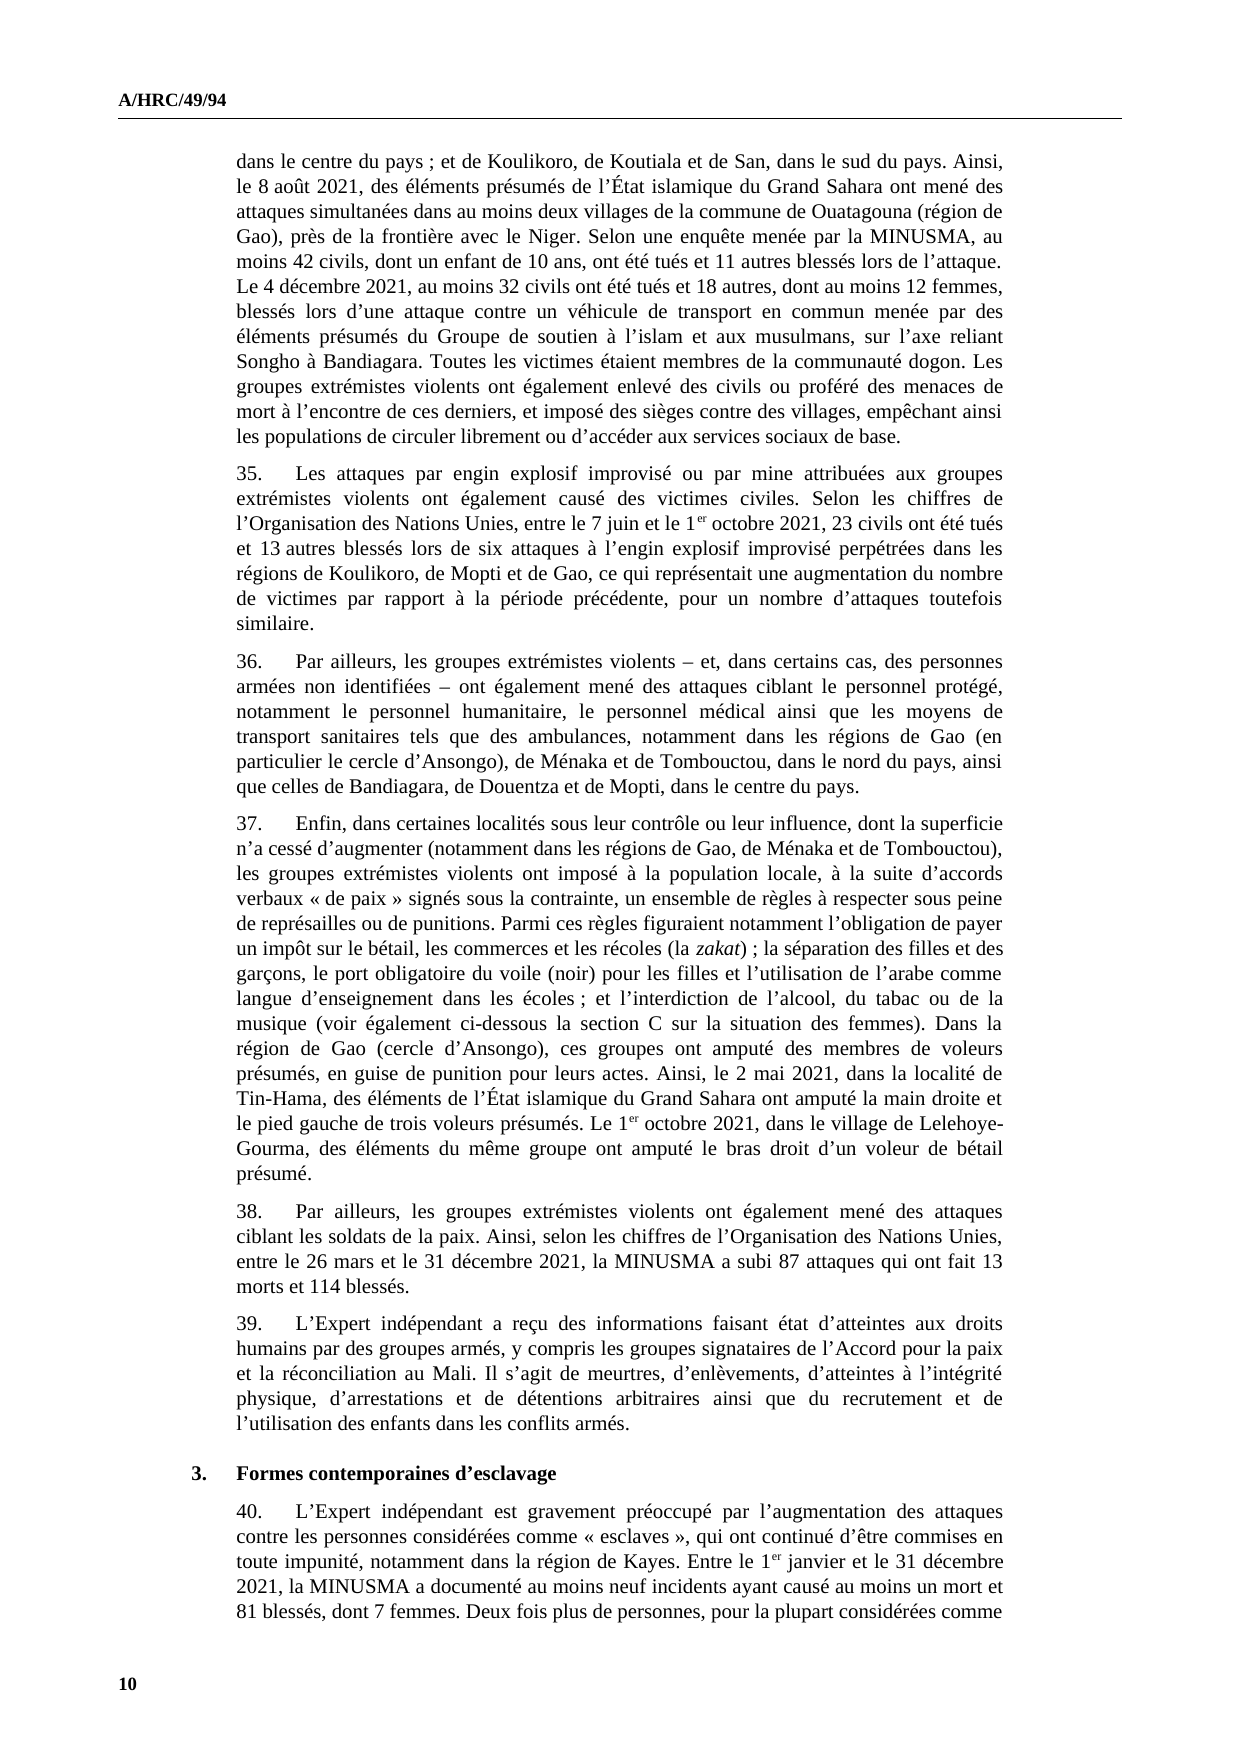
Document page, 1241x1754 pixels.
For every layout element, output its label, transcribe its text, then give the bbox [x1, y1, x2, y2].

text 38. Par ailleurs, les groupes extrémistes violents ont également mené des attaques ciblant les soldats de la paix. Ainsi, selon les chiffres de l’Organisation des Nations Unies, entre le 26 mars et le 31 décembre 2021, la MINUSMA a subi 87 attaques qui ont fait 13 morts et 114 blessés. [236, 1198, 1004, 1298]
text 37. Enfin, dans certaines localités sous leur contrôle ou leur influence, dont la superficie n’a cessé d’augmenter (notamment dans les régions de Gao, de Ménaka et de Tombouctou), les groupes extrémistes violents ont imposé à la population locale, à la suite d’accords verbaux « de paix » signés sous la contrainte, un ensemble de règles à respecter sous peine de représailles ou de punitions. Parmi ces règles figuraient notamment l’obligation de payer un impôt sur le bétail, les commerces et les récoles (la zakat) ; la séparation des filles et des garçons, le port obligatoire du voile (noir) pour les filles et l’utilisation de l’arabe comme langue d’enseignement dans les écoles ; et l’interdiction de l’alcool, du tabac ou de la musique (voir également ci-dessous la section C sur la situation des femmes). Dans la région de Gao (cercle d’Ansongo), ces groupes ont amputé des membres de voleurs présumés, en guise de punition pour leurs actes. Ainsi, le 2 mai 2021, dans la localité de Tin-Hama, des éléments de l’État islamique du Grand Sahara ont amputé la main droite et le pied gauche de trois voleurs présumés. Le 1er octobre 2021, dans le village de Lelehoye-Gourma, des éléments du même groupe ont amputé le bras droit d’un voleur de bétail présumé. [236, 810, 1004, 1185]
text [236, 148, 1004, 448]
text 3. Formes contemporaines d’esclavage [118, 1460, 1004, 1485]
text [236, 1498, 1004, 1623]
text 39. L’Expert indépendant a reçu des informations faisant état d’atteintes aux droits humains par des groupes armés, y compris les groupes signataires de l’Accord pour la paix et la réconciliation au Mali. Il s’agit de meurtres, d’enlèvements, d’atteintes à l’intégrité physique, d’arrestations et de détentions arbitraires ainsi que du recrutement et de l’utilisation des enfants dans les conflits armés. [236, 1310, 1004, 1435]
text 36. Par ailleurs, les groupes extrémistes violents – et, dans certains cas, des personnes armées non identifiées – ont également mené des attaques ciblant le personnel protégé, notamment le personnel humanitaire, le personnel médical ainsi que les moyens de transport sanitaires tels que des ambulances, notamment dans les régions de Gao (en particulier le cercle d’Ansongo), de Ménaka et de Tombouctou, dans le nord du pays, ainsi que celles de Bandiagara, de Douentza et de Mopti, dans le centre du pays. [236, 648, 1004, 798]
text 35. Les attaques par engin explosif improvisé ou par mine attribuées aux groupes extrémistes violents ont également causé des victimes civiles. Selon les chiffres de l’Organisation des Nations Unies, entre le 7 juin et le 1er octobre 2021, 23 civils ont été tués et 13 autres blessés lors de six attaques à l’engin explosif improvisé perpétrées dans les régions de Koulikoro, de Mopti et de Gao, ce qui représentait une augmentation du nombre de victimes par rapport à la période précédente, pour un nombre d’attaques toutefois similaire. [236, 460, 1004, 635]
